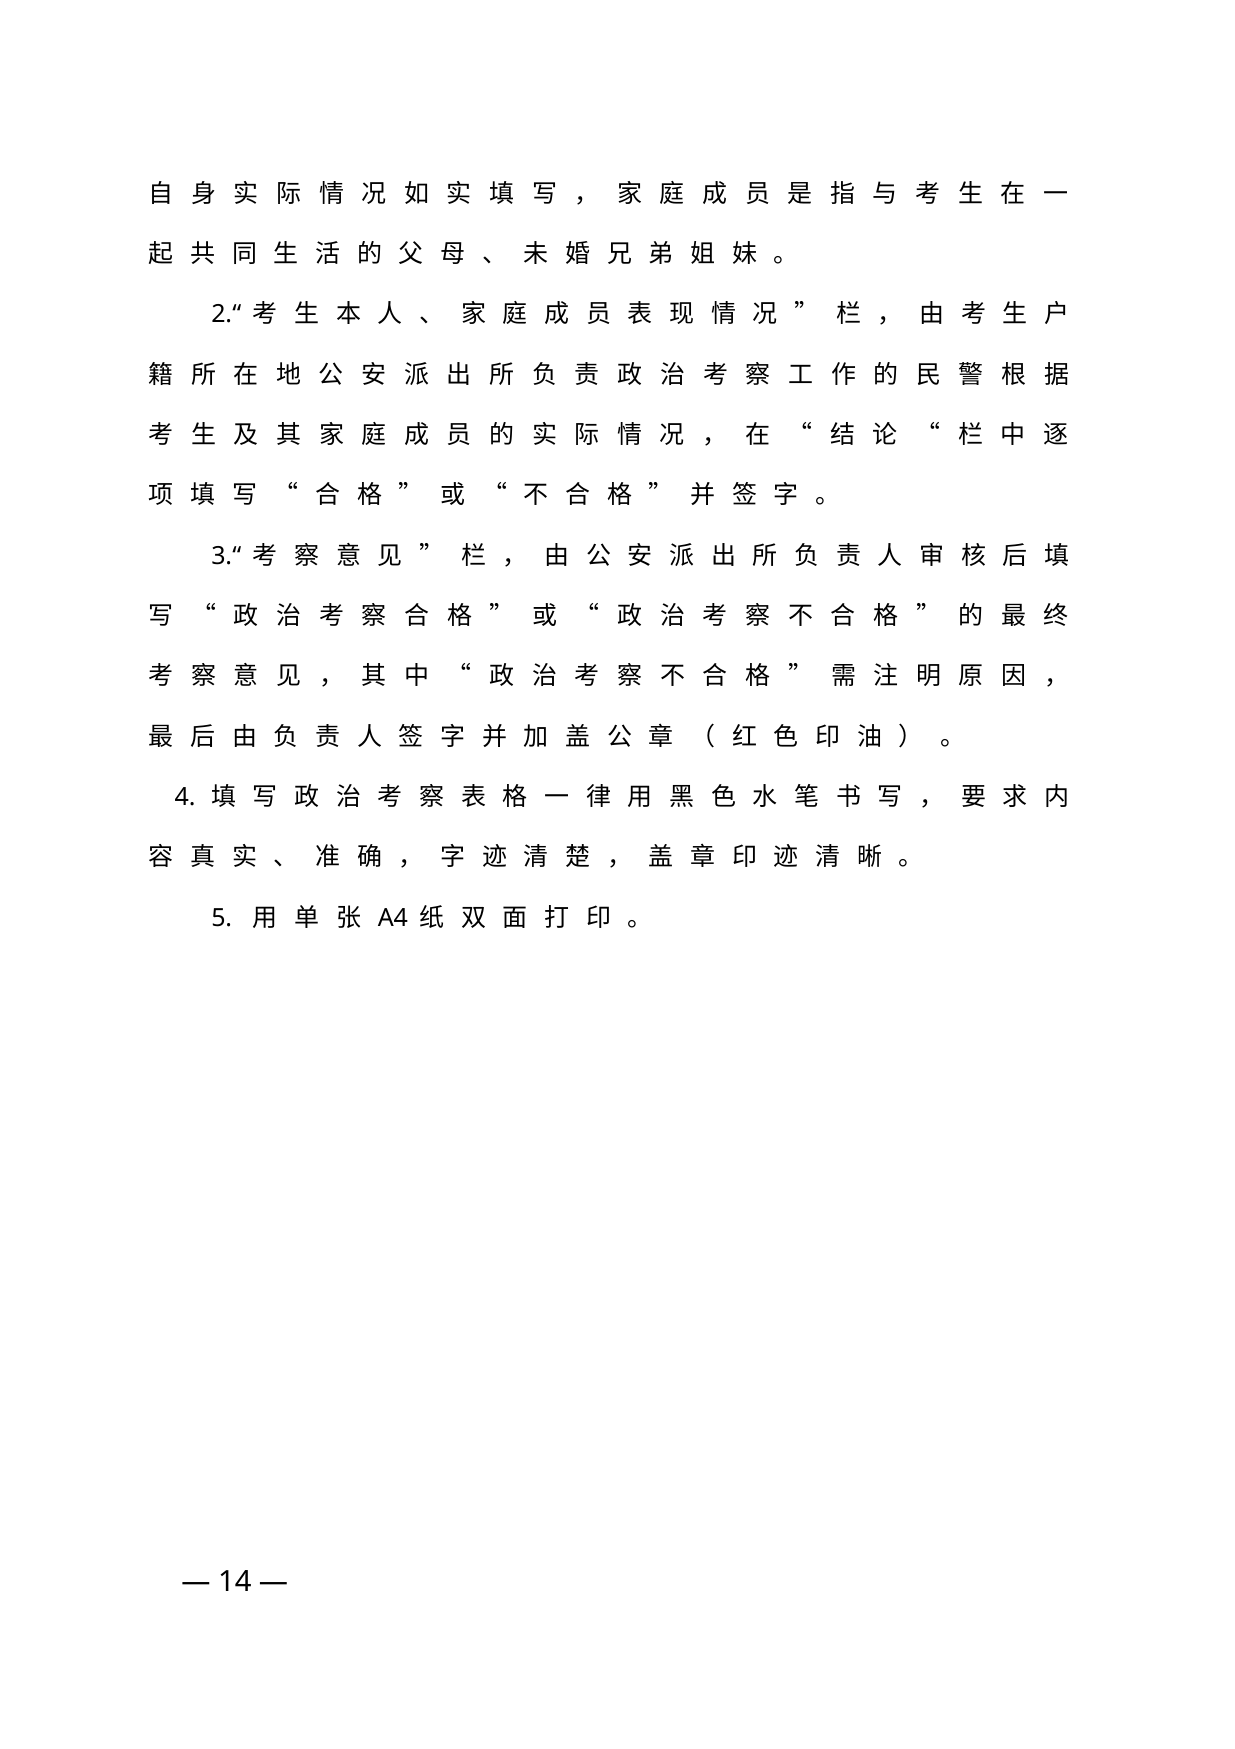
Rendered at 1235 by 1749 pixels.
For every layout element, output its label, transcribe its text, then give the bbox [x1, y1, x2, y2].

text 5.用单张A4纸双面打印。 [196, 885, 1086, 945]
text 2.“考生本人、家庭成员表现情况”栏，由考生户籍所在地公安派出所负责政治考察工作的民警根据考生及其家庭成员的实际情况，在“结论“栏中逐项填写“合格”或“不合格”并签字。 [148, 282, 1086, 523]
text 3.“考察意见”栏，由公安派出所负责人审核后填写“政治考察合格”或“政治考察不合格”的最终考察意见，其中“政治考察不合格”需注明原因，最后由负责人签字并加盖公章（红色印油）。 [148, 523, 1086, 764]
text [148, 161, 1086, 282]
text 4.填写政治考察表格一律用黑色水笔书写，要求内容真实、准确，字迹清楚，盖章印迹清晰。 [148, 764, 1086, 885]
